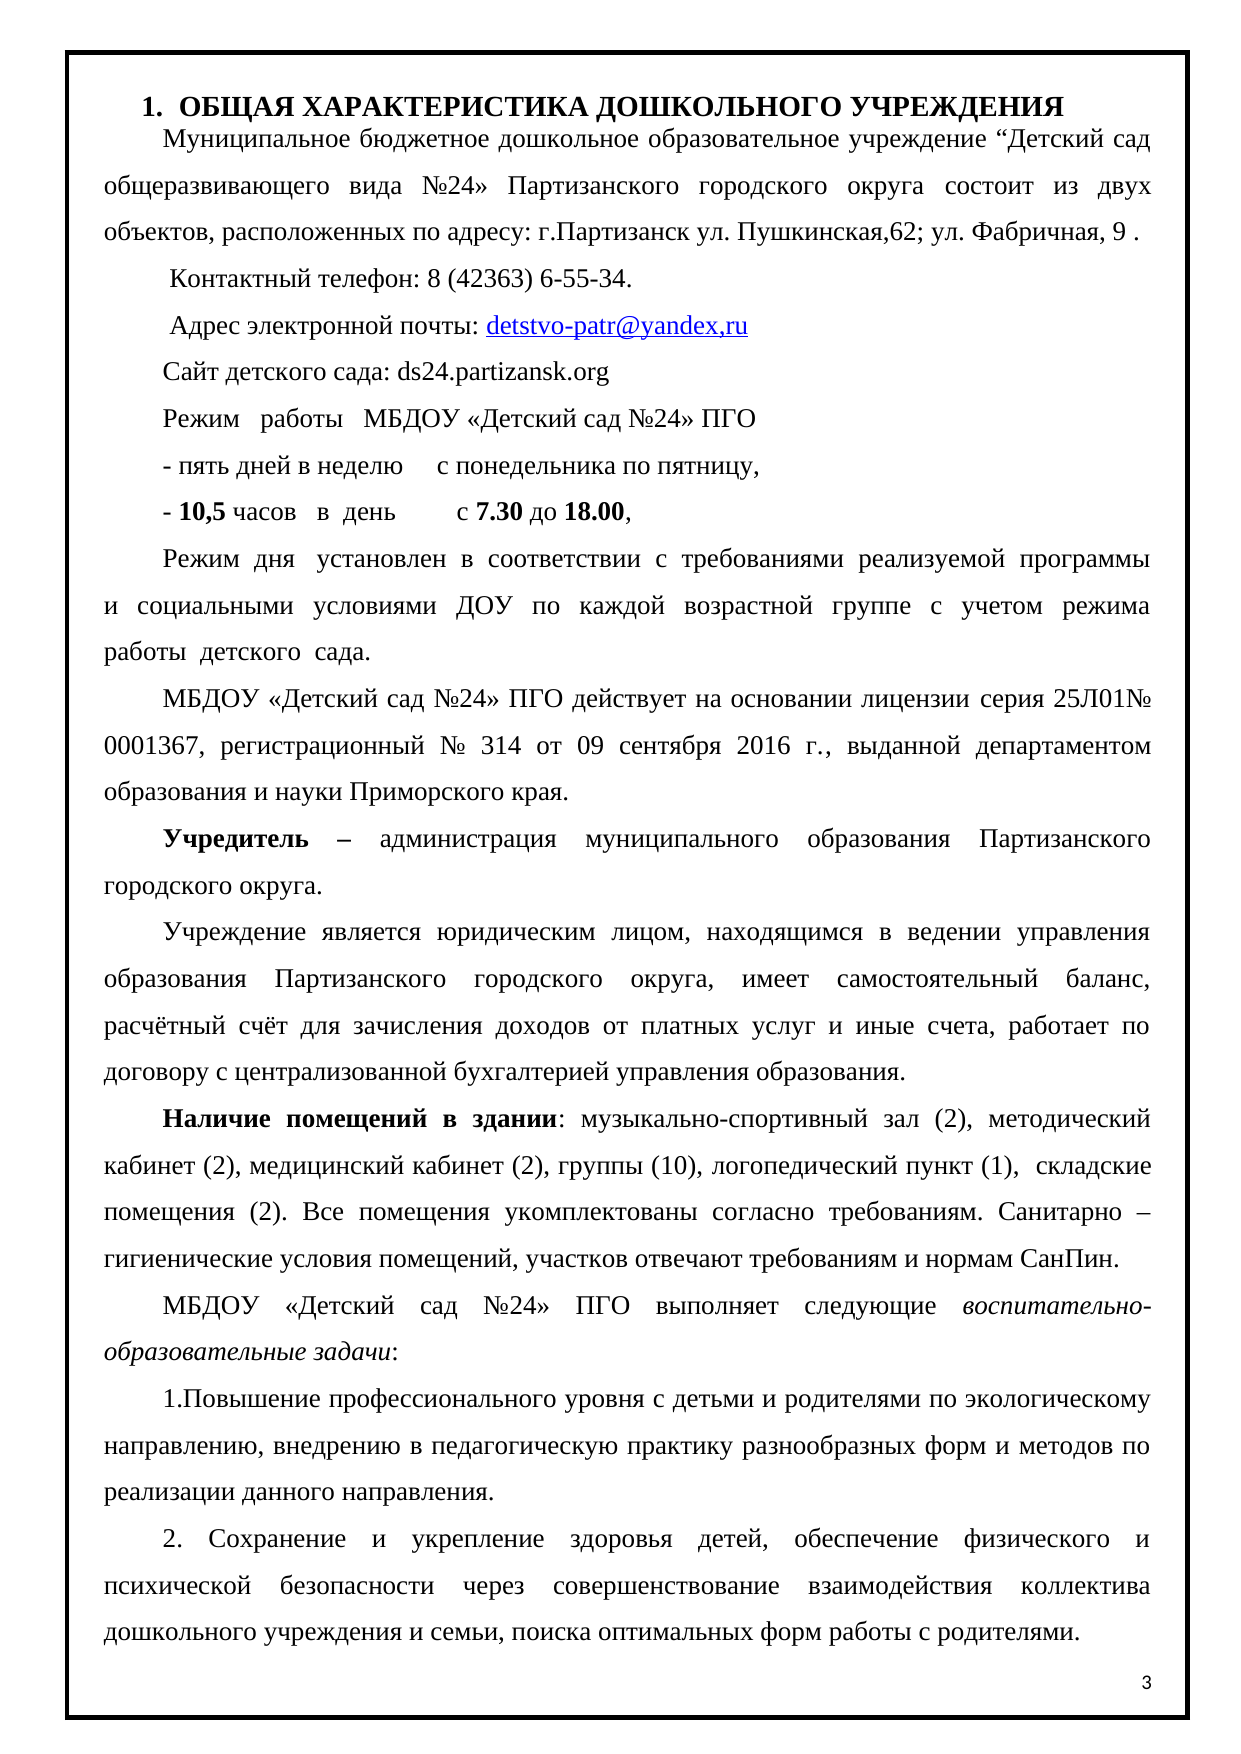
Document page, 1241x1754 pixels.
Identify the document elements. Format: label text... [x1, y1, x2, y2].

text Контактный телефон: 8 (42363) 6-55-34. [103, 262, 1152, 293]
list - 10,5 часов в день с 7.30 до 18.00, [103, 496, 1152, 527]
list Режим работы МБДОУ «Детский сад №24» ПГО [103, 402, 1152, 433]
text МБДОУ «Детский сад №24» ПГО действует на основании лицензии серия 25Л01№ 0001367, регистрационный № 314 от 09 сентября 2016 г., выданной департаментом образования и науки Приморского края. [103, 682, 1152, 807]
text Адрес электронной почты: detstvo-patr@yandex,ru [103, 309, 1152, 340]
list - пять дней в неделю с понедельника по пятницу, [103, 449, 1152, 480]
list Режим дня установлен в соответствии с требованиями реализуемой программы и социальными условиями ДОУ по каждой возрастной группе с учетом режима работы детского сада. [103, 542, 1152, 667]
text МБДОУ «Детский сад №24» ПГО выполняет следующие воспитательно-образовательные задачи: [103, 1289, 1152, 1367]
text 2. Сохранение и укрепление здоровья детей, обеспечение физического и психической безопасности через совершенствование взаимодействия коллектива дошкольного учреждения и семьи, поиска оптимальных форм работы с родителями. [103, 1522, 1152, 1647]
text 1.Повышение профессионального уровня с детьми и родителями по экологическому направлению, внедрению в педагогическую практику разнообразных форм и методов по реализации данного направления. [103, 1382, 1152, 1507]
text Наличие помещений в здании: музыкально-спортивный зал (2), методический кабинет (2), медицинский кабинет (2), группы (10), логопедический пункт (1), складские помещения (2). Все помещения укомплектованы согласно требованиям. Санитарно – гигиенические условия помещений, участков отвечают требованиям и нормам СанПин. [103, 1102, 1152, 1273]
text Сайт детского сада: ds24.partizansk.org [103, 356, 1152, 387]
text Учредитель – администрация муниципального образования Партизанского городского округа. [103, 822, 1152, 900]
text Учреждение является юридическим лицом, находящимся в ведении управления образования Партизанского городского округа, имеет самостоятельный баланс, расчётный счёт для зачисления доходов от платных услуг и иные счета, работает по договору с централизованной бухгалтерией управления образования. [103, 916, 1152, 1087]
text Муниципальное бюджетное дошкольное образовательное учреждение “Детский сад общеразвивающего вида №24» Партизанского городского округа состоит из двух объектов, расположенных по адресу: г.Партизанск ул. Пушкинская,62; ул. Фабричная, 9 . [103, 122, 1152, 247]
list ОБЩАЯ ХАРАКТЕРИСТИКА ДОШКОЛЬНОГО УЧРЕЖДЕНИЯ [141, 89, 1152, 122]
